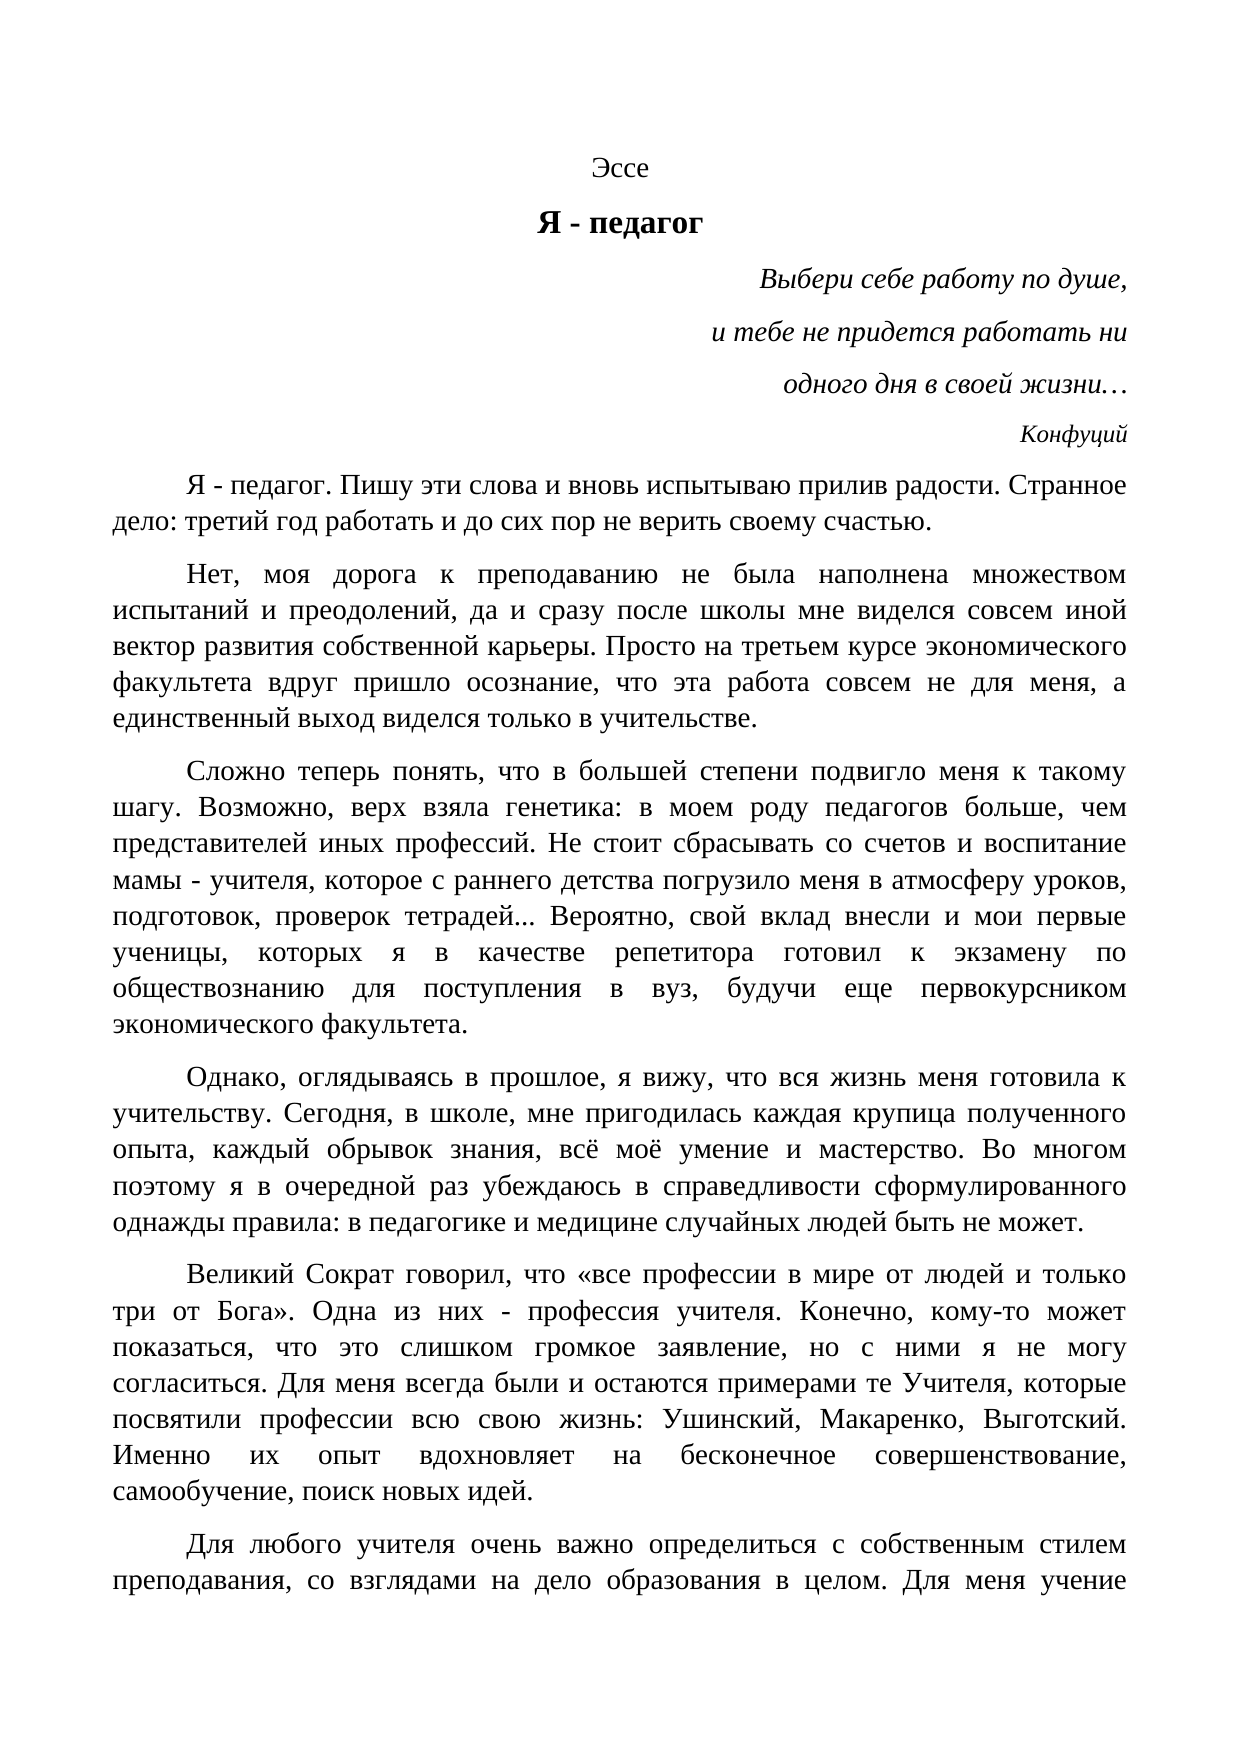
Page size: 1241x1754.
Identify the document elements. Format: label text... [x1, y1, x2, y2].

text Великий Сократ говорил, что «все профессии в мире от людей и только три от Бога». Одна из них - профессия учителя. Конечно, кому-то может показаться, что это слишком громкое заявление, но с ними я не могу согласиться. Для меня всегда были и остаются примерами те Учителя, которые посвятили профессии всю свою жизнь: Ушинский, Макаренко, Выготский. Именно их опыт вдохновляет на бесконечное совершенствование, самообучение, поиск новых идей. [112, 1257, 1128, 1507]
text и тебе не придется работать ни [112, 314, 1128, 347]
text Конфуций [112, 419, 1128, 448]
text Однако, оглядываясь в прошлое, я вижу, что вся жизнь меня готовила к учительству. Сегодня, в школе, мне пригодилась каждая крупица полученного опыта, каждый обрывок знания, всё моё умение и мастерство. Во многом поэтому я в очередной раз убеждаюсь в справедливости сформулированного однажды правила: в педагогике и медицине случайных людей быть не может. [112, 1059, 1128, 1237]
text Сложно теперь понять, что в большей степени подвигло меня к такому шагу. Возможно, верх взяла генетика: в моем роду педагогов больше, чем представителей иных профессий. Не стоит сбрасывать со счетов и воспитание мамы - учителя, которое с раннего детства погрузило меня в атмосферу уроков, подготовок, проверок тетрадей... Вероятно, свой вклад внесли и мои первые ученицы, которых я в качестве репетитора готовил к экзамену по обществознанию для поступления в вуз, будучи еще первокурсником экономического факультета. [112, 753, 1128, 1040]
text одного дня в своей жизни… [112, 366, 1128, 400]
text Эссе [112, 150, 1128, 183]
text Я - педагог [112, 203, 1128, 241]
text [112, 1526, 1128, 1596]
text Выбери себе работу по душе, [112, 261, 1128, 294]
text Нет, моя дорога к преподаванию не была наполнена множеством испытаний и преодолений, да и сразу после школы мне виделся совсем иной вектор развития собственной карьеры. Просто на третьем курсе экономического факультета вдруг пришло осознание, что эта работа совсем не для меня, а единственный выход виделся только в учительстве. [112, 556, 1128, 734]
text Я - педагог. Пишу эти слова и вновь испытываю прилив радости. Странное дело: третий год работать и до сих пор не верить своему счастью. [112, 467, 1128, 537]
